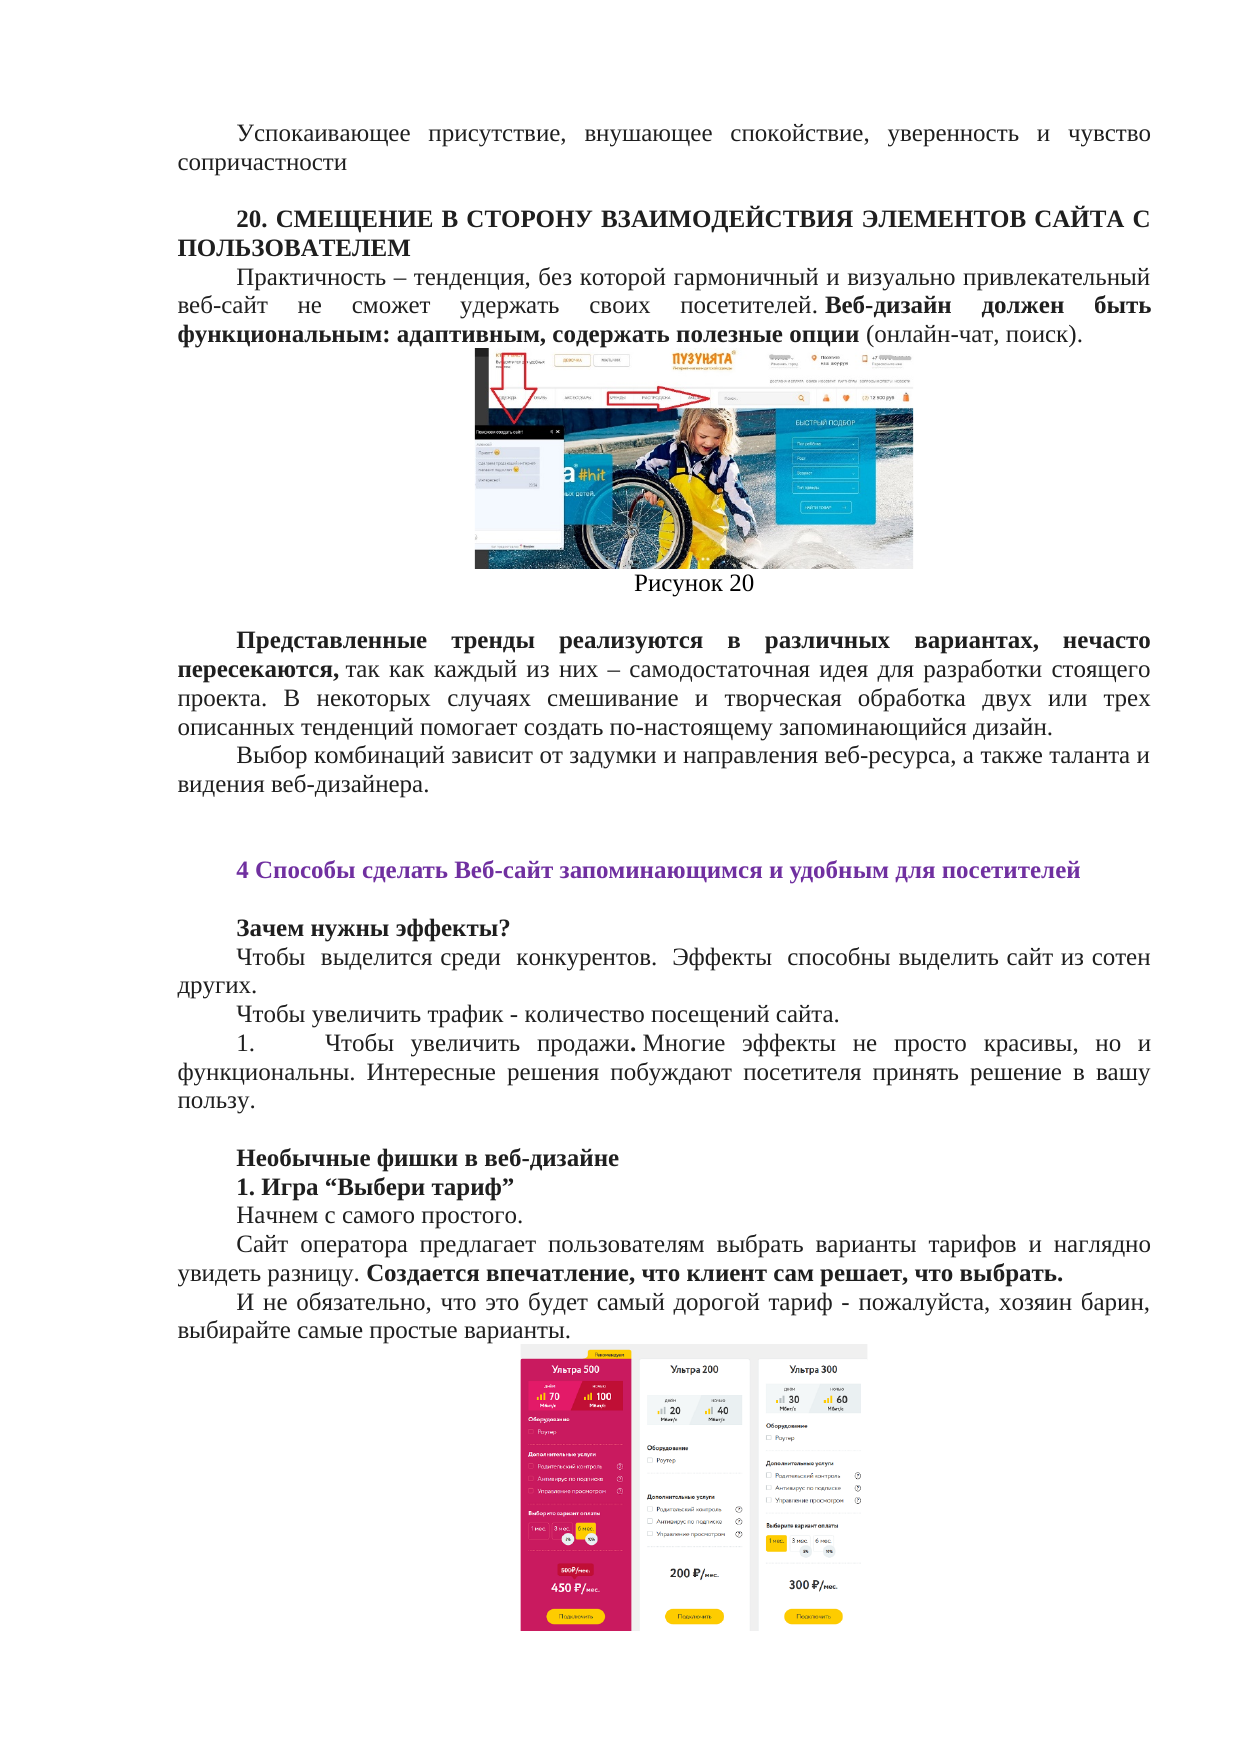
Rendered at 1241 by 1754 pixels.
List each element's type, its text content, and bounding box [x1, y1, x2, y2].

text И не обязательно, что это будет самый дорогой тариф - пожалуйста, хозяин барин, выбирайте самые простые варианты. [177, 1287, 1152, 1344]
subtitle 1. Игра “Выбери тариф” [177, 1172, 1152, 1201]
text Практичность – тенденция, без которой гармоничный и визуально привлекательный веб-сайт не сможет удержать своих посетителей. Веб-дизайн должен быть функциональным: адаптивным, содержать полезные опции (онлайн-чат, поиск). [177, 262, 1152, 348]
subtitle 20. СМЕЩЕНИЕ В СТОРОНУ ВЗАИМОДЕЙСТВИЯ ЭЛЕМЕНТОВ САЙТА С ПОЛЬЗОВАТЕЛЕМ [177, 204, 1152, 262]
subtitle 4 Способы сделать Веб-сайт запоминающимся и удобным для посетителей [177, 856, 1152, 884]
text Чтобы увеличить трафик - количество посещений сайта. [177, 999, 1152, 1028]
text Выбор комбинаций зависит от задумки и направления веб-ресурса, а также таланта и видения веб-дизайнера. [177, 741, 1152, 798]
text Сайт оператора предлагает пользователям выбрать варианты тарифов и наглядно увидеть разницу. Создается впечатление, что клиент сам решает, что выбрать. [177, 1229, 1152, 1287]
picture [520, 1344, 868, 1631]
subtitle Необычные фишки в веб-дизайне [177, 1143, 1152, 1172]
text Успокаивающее присутствие, внушающее спокойствие, уверенность и чувство сопричастности [177, 118, 1152, 176]
list Чтобы увеличить продажи. Многие эффекты не просто красивы, но и функциональны. Интересные решения побуждают посетителя принять решение в вашу пользу. [177, 1028, 1152, 1114]
text Представленные тренды реализуются в различных вариантах, нечасто пересекаются, так как каждый из них – самодостаточная идея для разработки стоящего проекта. В некоторых случаях смешивание и творческая обработка двух или трех описанных тенденций помогает создать по-настоящему запоминающийся дизайн. [177, 626, 1152, 741]
text Начнем с самого простого. [177, 1201, 1152, 1229]
subtitle Зачем нужны эффекты? [177, 913, 1152, 942]
picture [474, 348, 914, 569]
text Чтобы выделится среди конкурентов. Эффекты способны выделить сайт из сотен других. [177, 942, 1152, 999]
text Рисунок 20 [177, 568, 1152, 597]
